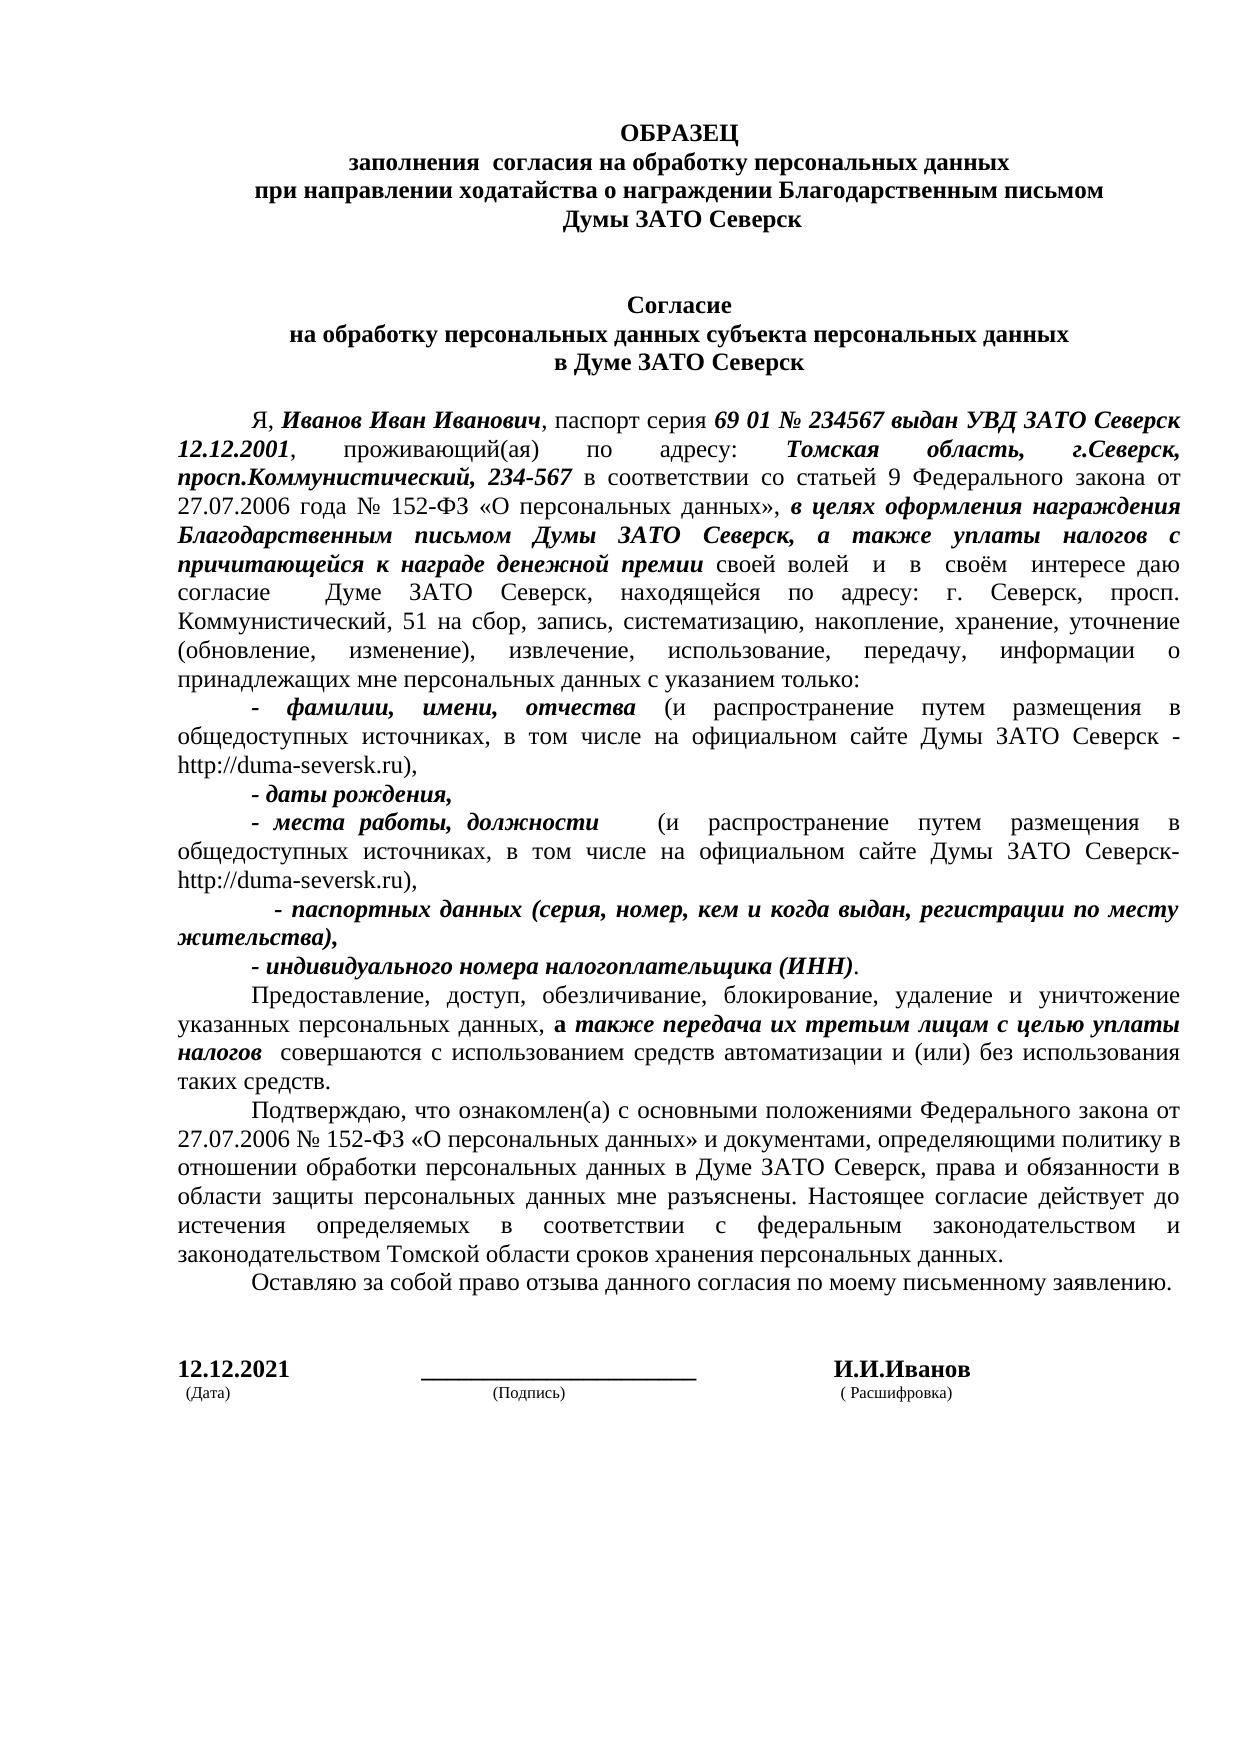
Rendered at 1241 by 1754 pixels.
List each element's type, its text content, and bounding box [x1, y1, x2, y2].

text - паспортных данных (серия, номер, кем и когда выдан, регистрации по месту жительства), [177, 894, 1181, 951]
text 12.12.2021 ______________________ И.И.Иванов [177, 1354, 1181, 1382]
text Я, Иванов Иван Иванович, паспорт серия 69 01 № 234567 выдан УВД ЗАТО Северск 12.12.2001, проживающий(ая) по адресу: Томская область, г.Северск, просп.Коммунистический, 234-567 в соответствии со статьей 9 Федерального закона от 27.07.2006 года № 152-ФЗ «О персональных данных», в целях оформления награждения Благодарственным письмом Думы ЗАТО Северск, а также уплаты налогов с причитающейся к награде денежной премии своей волей и в своём интересе даю согласие Думе ЗАТО Северск, находящейся по адресу: г. Северск, просп. Коммунистический, 51 на сбор, запись, систематизацию, накопление, хранение, уточнение (обновление, изменение), извлечение, использование, передачу, информации о принадлежащих мне персональных данных с указанием только: [177, 405, 1181, 692]
text (Дата) (Подпись) ( Расшифровка) [177, 1382, 1181, 1402]
text заполнения согласия на обработку персональных данных [177, 147, 1181, 176]
text в Думе ЗАТО Северск [177, 347, 1181, 376]
text - фамилии, имени, отчества (и распространение путем размещения в общедоступных источниках, в том числе на официальном сайте Думы ЗАТО Северск - http://duma-seversk.ru), [177, 692, 1181, 779]
text на обработку персональных данных субъекта персональных данных [177, 319, 1181, 347]
text Думы ЗАТО Северск [177, 204, 1181, 233]
text при направлении ходатайства о награждении Благодарственным письмом [177, 176, 1181, 204]
text Предоставление, доступ, обезличивание, блокирование, удаление и уничтожение указанных персональных данных, а также передача их третьим лицам с целью уплаты налогов совершаются с использованием средств автоматизации и (или) без использования таких средств. [177, 980, 1181, 1095]
text Подтверждаю, что ознакомлен(а) с основными положениями Федерального закона от 27.07.2006 № 152-ФЗ «О персональных данных» и документами, определяющими политику в отношении обработки персональных данных в Думе ЗАТО Северск, права и обязанности в области защиты персональных данных мне разъяснены. Настоящее согласие действует до истечения определяемых в соответствии с федеральным законодательством и законодательством Томской области сроков хранения персональных данных. [177, 1095, 1181, 1267]
text Согласие [177, 290, 1181, 319]
text - даты рождения, [177, 779, 1181, 807]
text - индивидуального номера налогоплательщика (ИНН). [177, 951, 1181, 980]
text ОБРАЗЕЦ [177, 118, 1181, 147]
text - места работы, должности (и распространение путем размещения в общедоступных источниках, в том числе на официальном сайте Думы ЗАТО Северск- http://duma-seversk.ru), [177, 807, 1181, 894]
text Оставляю за собой право отзыва данного согласия по моему письменному заявлению. [177, 1267, 1181, 1296]
